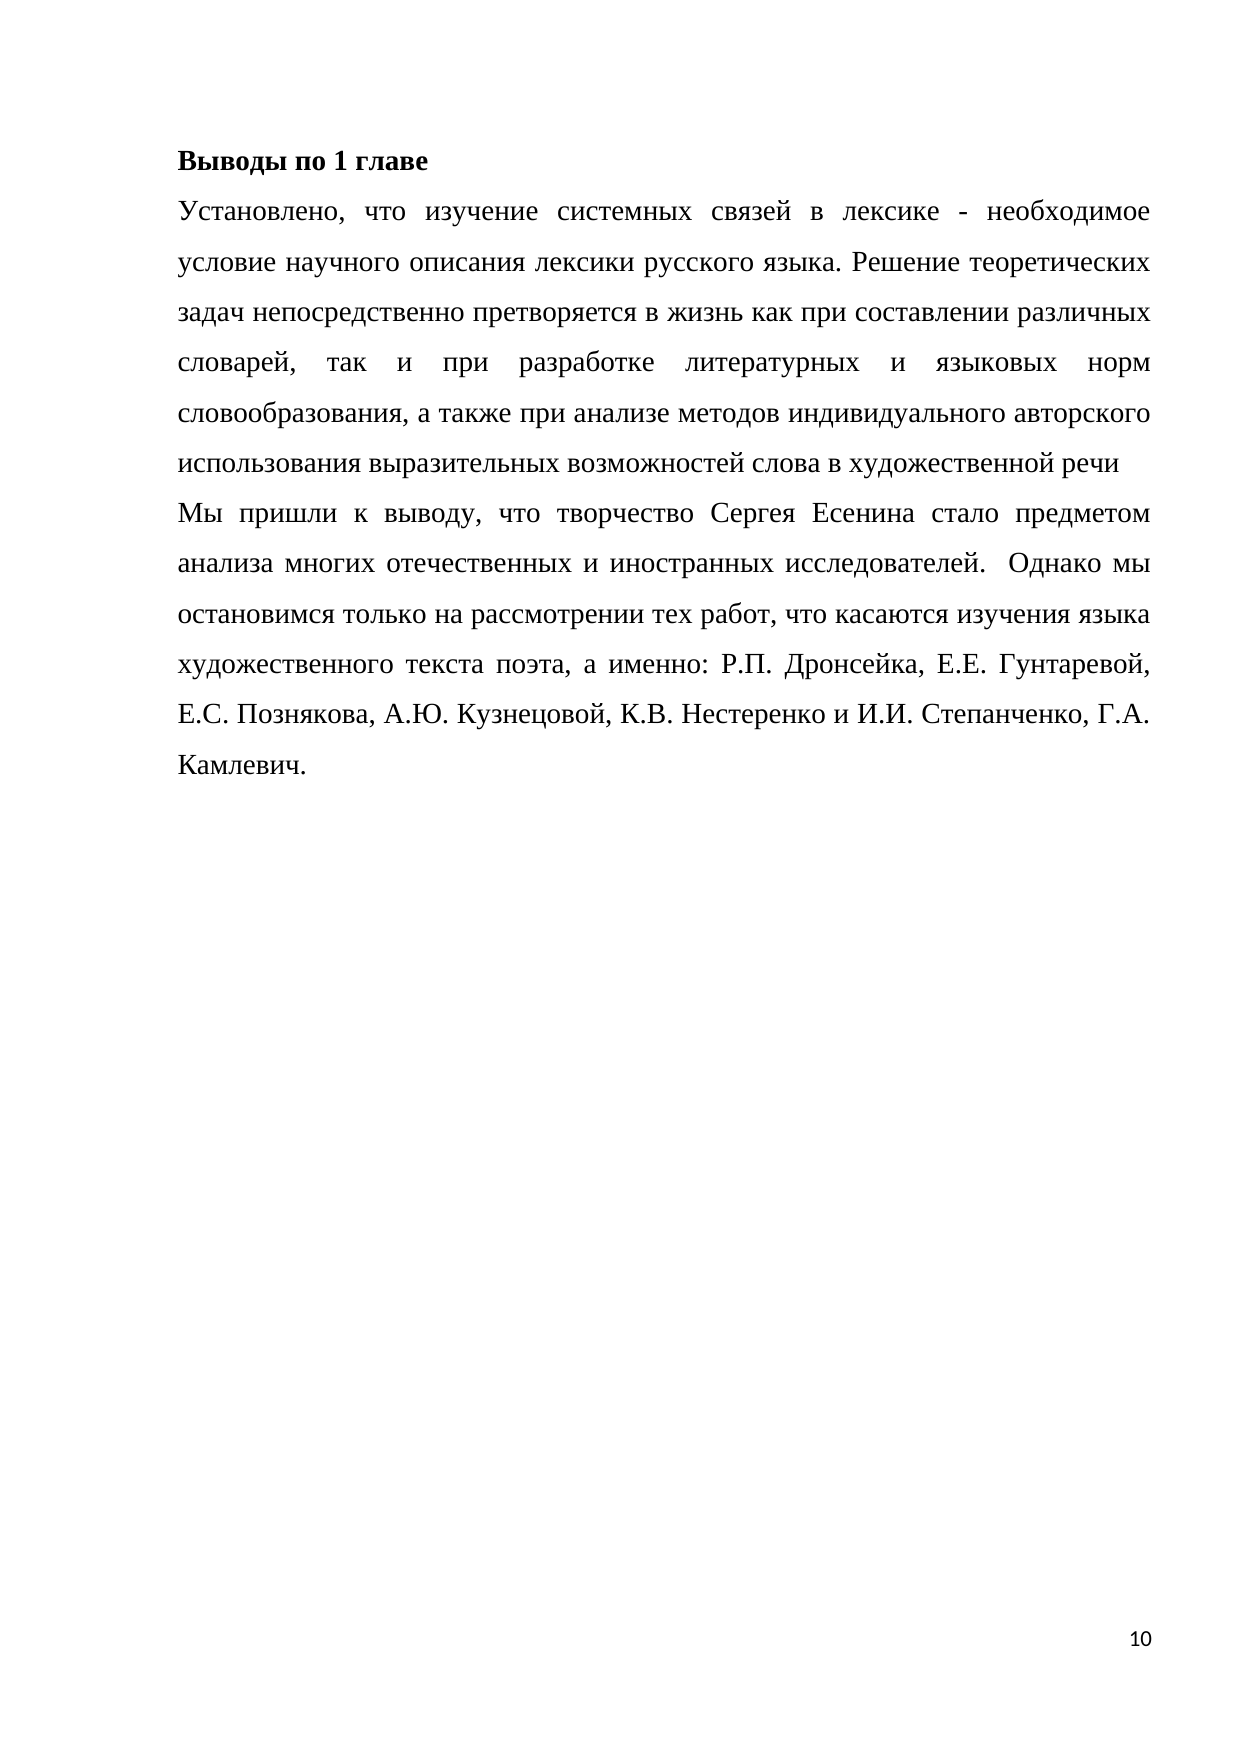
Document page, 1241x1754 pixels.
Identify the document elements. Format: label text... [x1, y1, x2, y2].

subtitle Выводы по 1 главе [177, 143, 1152, 177]
text Мы пришли к выводу, что творчество Сергея Есенина стало предметом анализа многих отечественных и иностранных исследователей. Однако мы остановимся только на рассмотрении тех работ, что касаются изучения языка художественного текста поэта, а именно: Р.П. Дронсейка, Е.Е. Гунтаревой, Е.С. Познякова, А.Ю. Кузнецовой, К.В. Нестеренко и И.И. Степанченко, Г.А. Камлевич. [177, 495, 1152, 780]
text Установлено, что изучение системных связей в лексике - необходимое условие научного описания лексики русского языка. Решение теоретических задач непосредственно претворяется в жизнь как при составлении различных словарей, так и при разработке литературных и языковых норм словообразования, а также при анализе методов индивидуального авторского использования выразительных возможностей слова в художественной речи [177, 193, 1152, 478]
